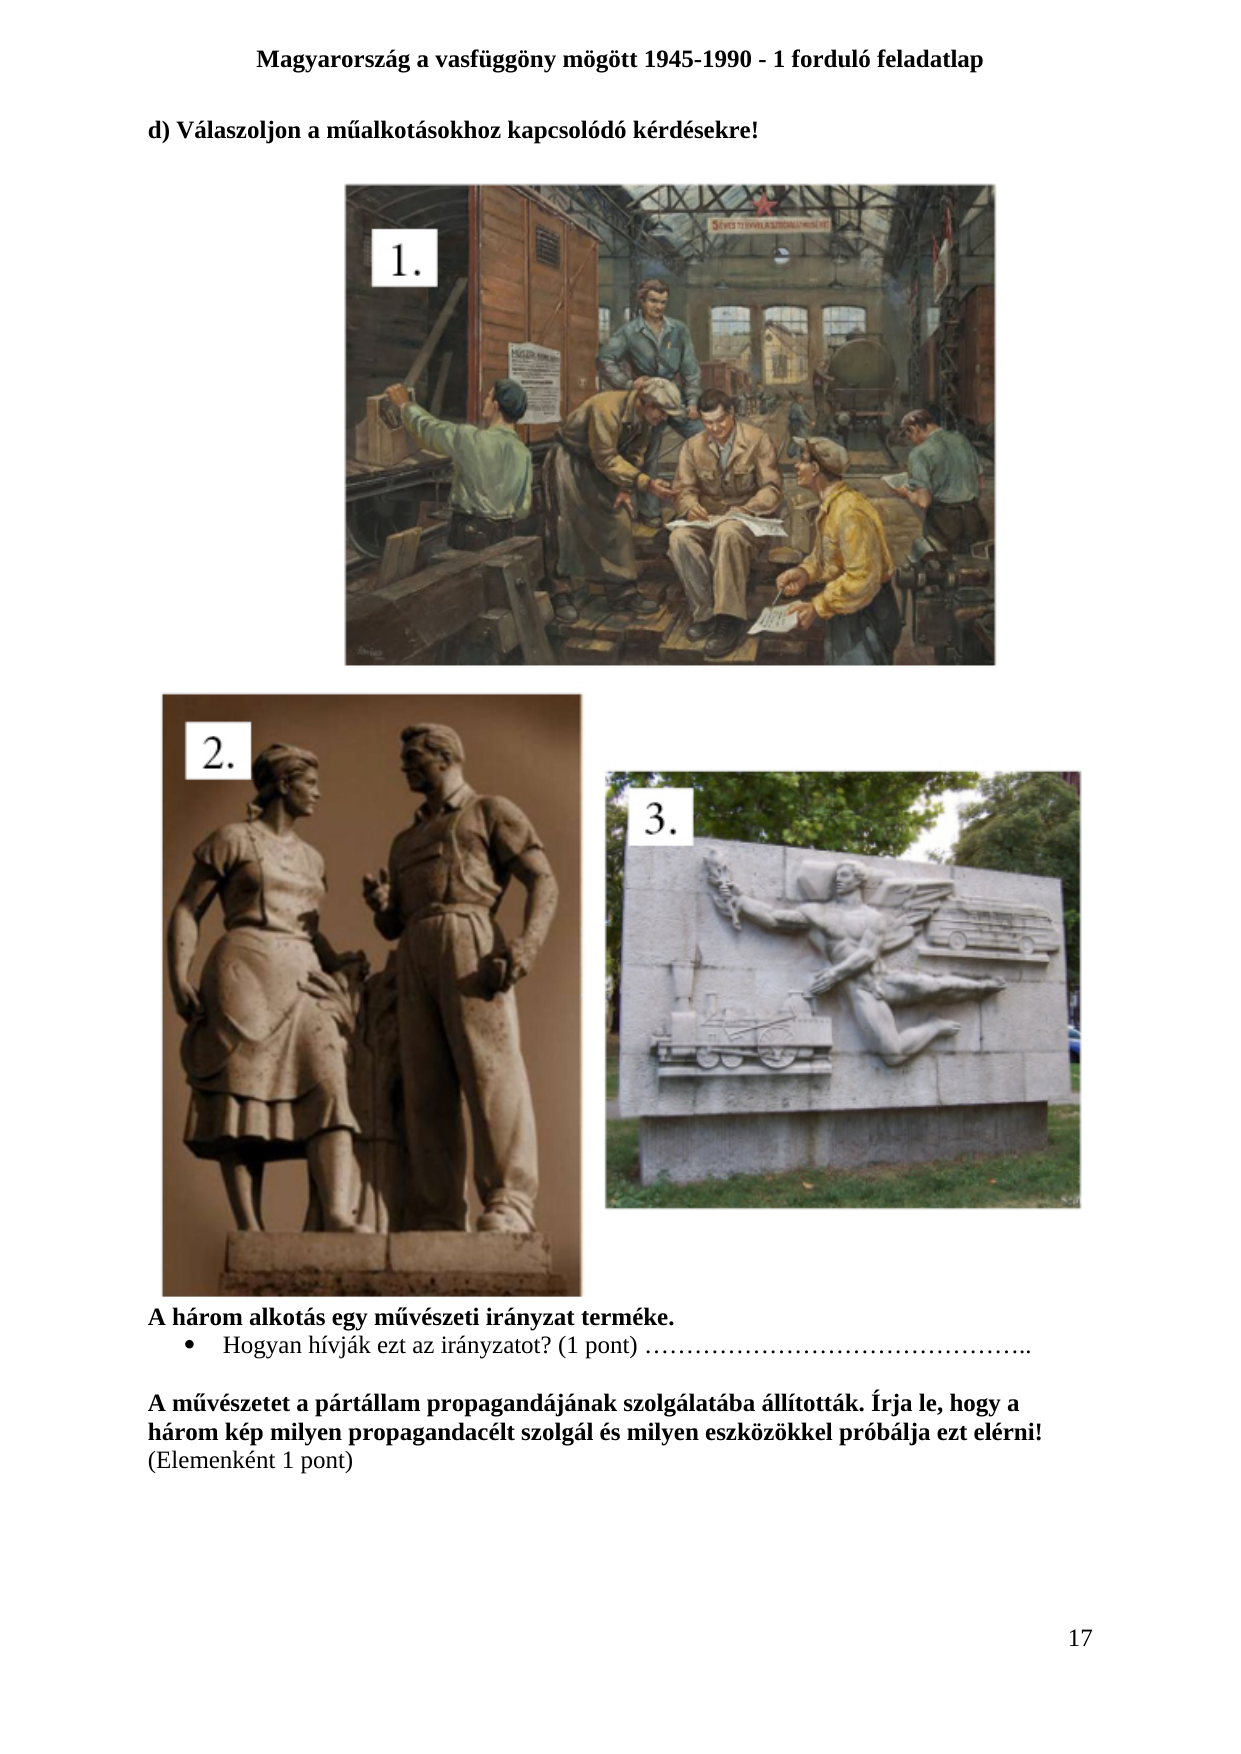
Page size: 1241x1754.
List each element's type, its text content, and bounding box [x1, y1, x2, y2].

text d) Válaszoljon a műalkotásokhoz kapcsolódó kérdésekre! [148, 116, 1093, 144]
text A művészetet a pártállam propagandájának szolgálatába állították. Írja le, hogy a három kép milyen propagandacélt szolgál és milyen eszközökkel próbálja ezt elérni! (Elemenként 1 pont) [148, 1388, 1093, 1474]
picture [157, 179, 1083, 1302]
list Hogyan hívják ezt az irányzatot? (1 pont) ……………………………………….. [185, 1330, 1093, 1359]
